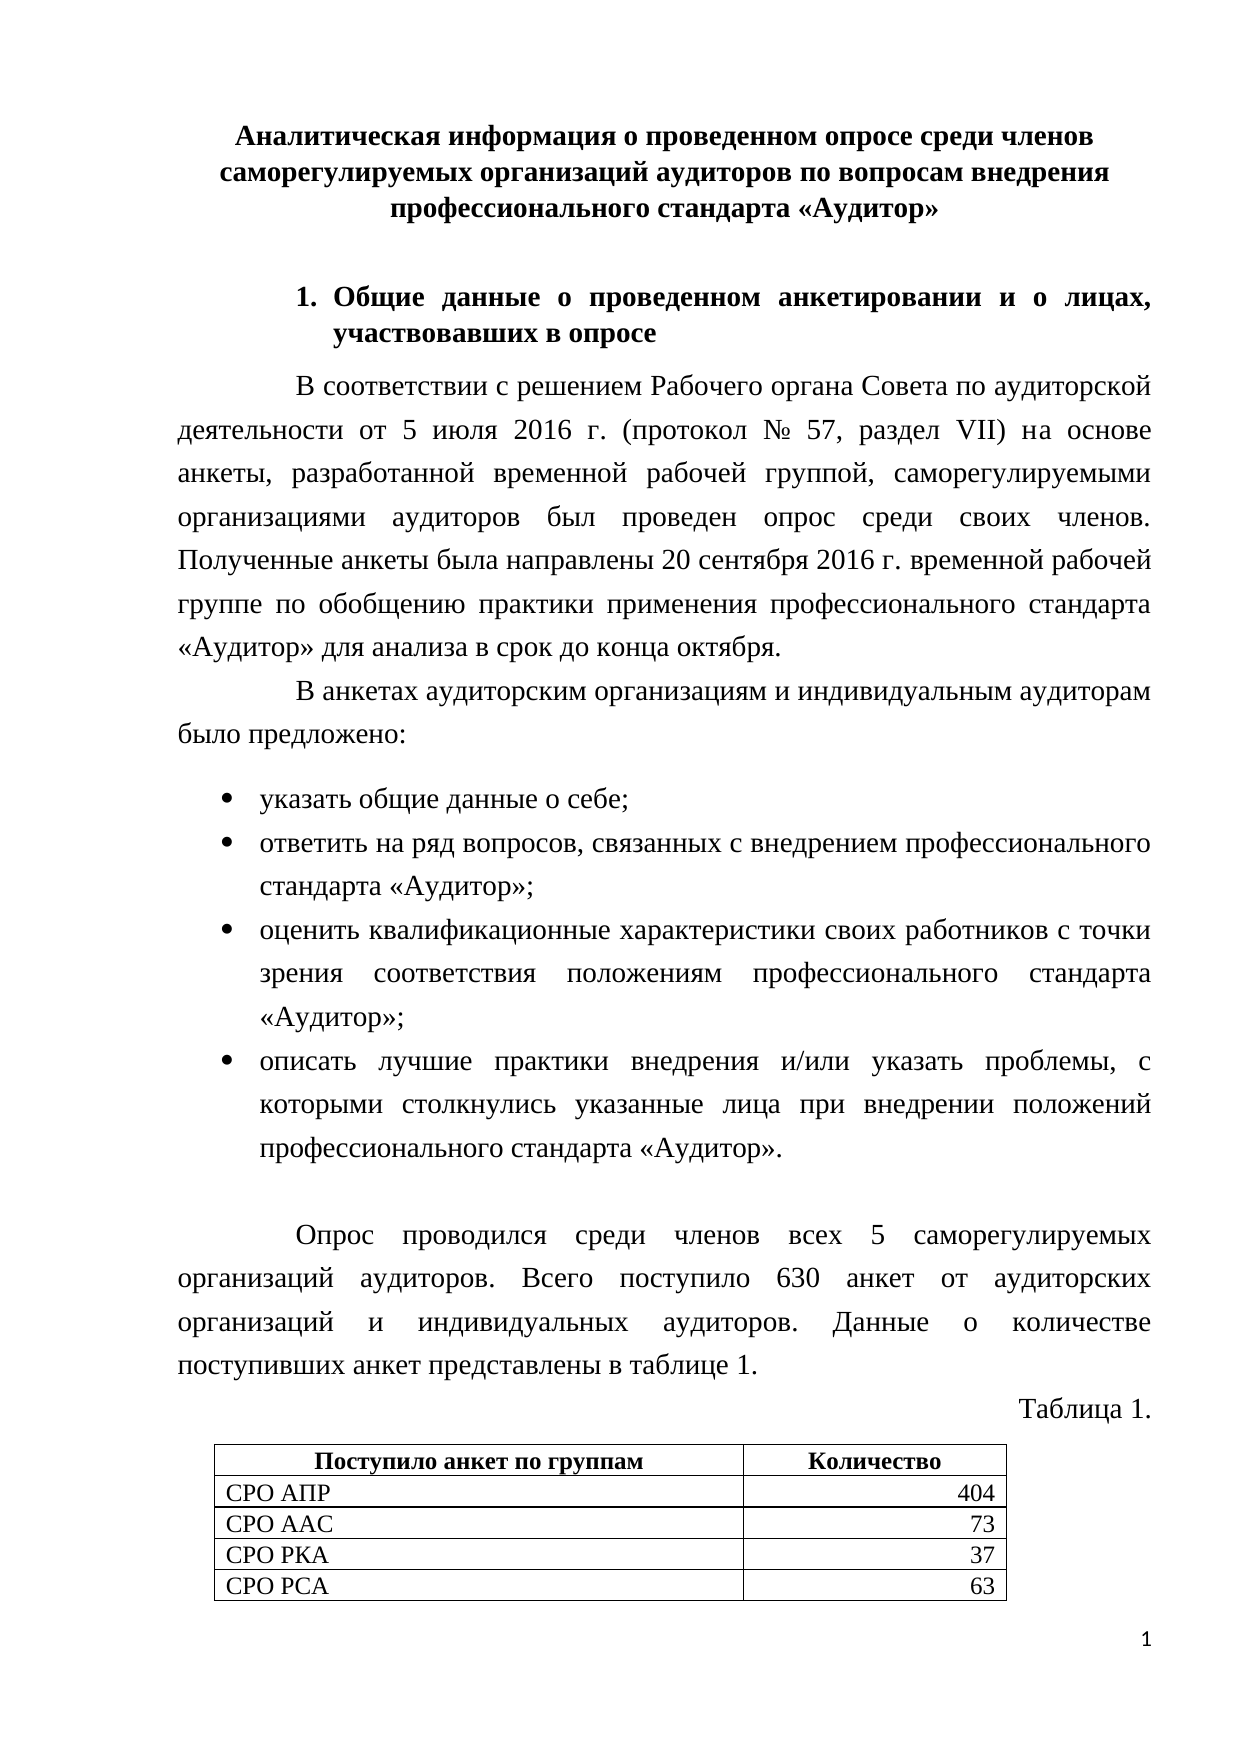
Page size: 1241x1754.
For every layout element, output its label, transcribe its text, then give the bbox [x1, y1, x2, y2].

table_cell 404 [744, 1476, 1006, 1506]
table_cell СРО АПР [215, 1476, 743, 1506]
list Общие данные о проведенном анкетировании и о лицах, участвовавших в опросе [295, 279, 1152, 349]
table_cell 63 [744, 1570, 1006, 1600]
list описать лучшие практики внедрения и/или указать проблемы, с которыми столкнулись указанные лица при внедрении положений профессионального стандарта «Аудитор». [222, 1043, 1152, 1163]
table_cell 73 [744, 1508, 1006, 1538]
table_header Количество [744, 1445, 1006, 1475]
table_cell СРО РСА [215, 1570, 743, 1600]
list ответить на ряд вопросов, связанных с внедрением профессионального стандарта «Аудитор»; [222, 825, 1152, 902]
text Опрос проводился среди членов всех 5 саморегулируемых организаций аудиторов. Всего поступило 630 анкет от аудиторских организаций и индивидуальных аудиторов. Данные о количестве поступивших анкет представлены в таблице 1. [177, 1217, 1152, 1381]
table_header Поступило анкет по группам [215, 1445, 743, 1475]
table_cell 37 [744, 1539, 1006, 1569]
text Аналитическая информация о проведенном опросе среди членов саморегулируемых организаций аудиторов по вопросам внедрения профессионального стандарта «Аудитор» [177, 118, 1152, 224]
text В соответствии с решением Рабочего органа Совета по аудиторской деятельности от 5 июля 2016 г. (протокол № 57, раздел VII) на основе анкеты, разработанной временной рабочей группой, саморегулируемыми организациями аудиторов был проведен опрос среди своих членов. Полученные анкеты была направлены 20 сентября 2016 г. временной рабочей группе по обобщению практики применения профессионального стандарта «Аудитор» для анализа в срок до конца октября. [177, 368, 1152, 663]
list оценить квалификационные характеристики своих работников с точки зрения соответствия положениям профессионального стандарта «Аудитор»; [222, 912, 1152, 1033]
table_cell СРО ААС [215, 1508, 743, 1538]
list указать общие данные о себе; [222, 781, 1152, 815]
text В анкетах аудиторским организациям и индивидуальным аудиторам было предложено: [177, 673, 1152, 750]
text Таблица 1. [177, 1391, 1152, 1424]
table_cell СРО РКА [215, 1539, 743, 1569]
